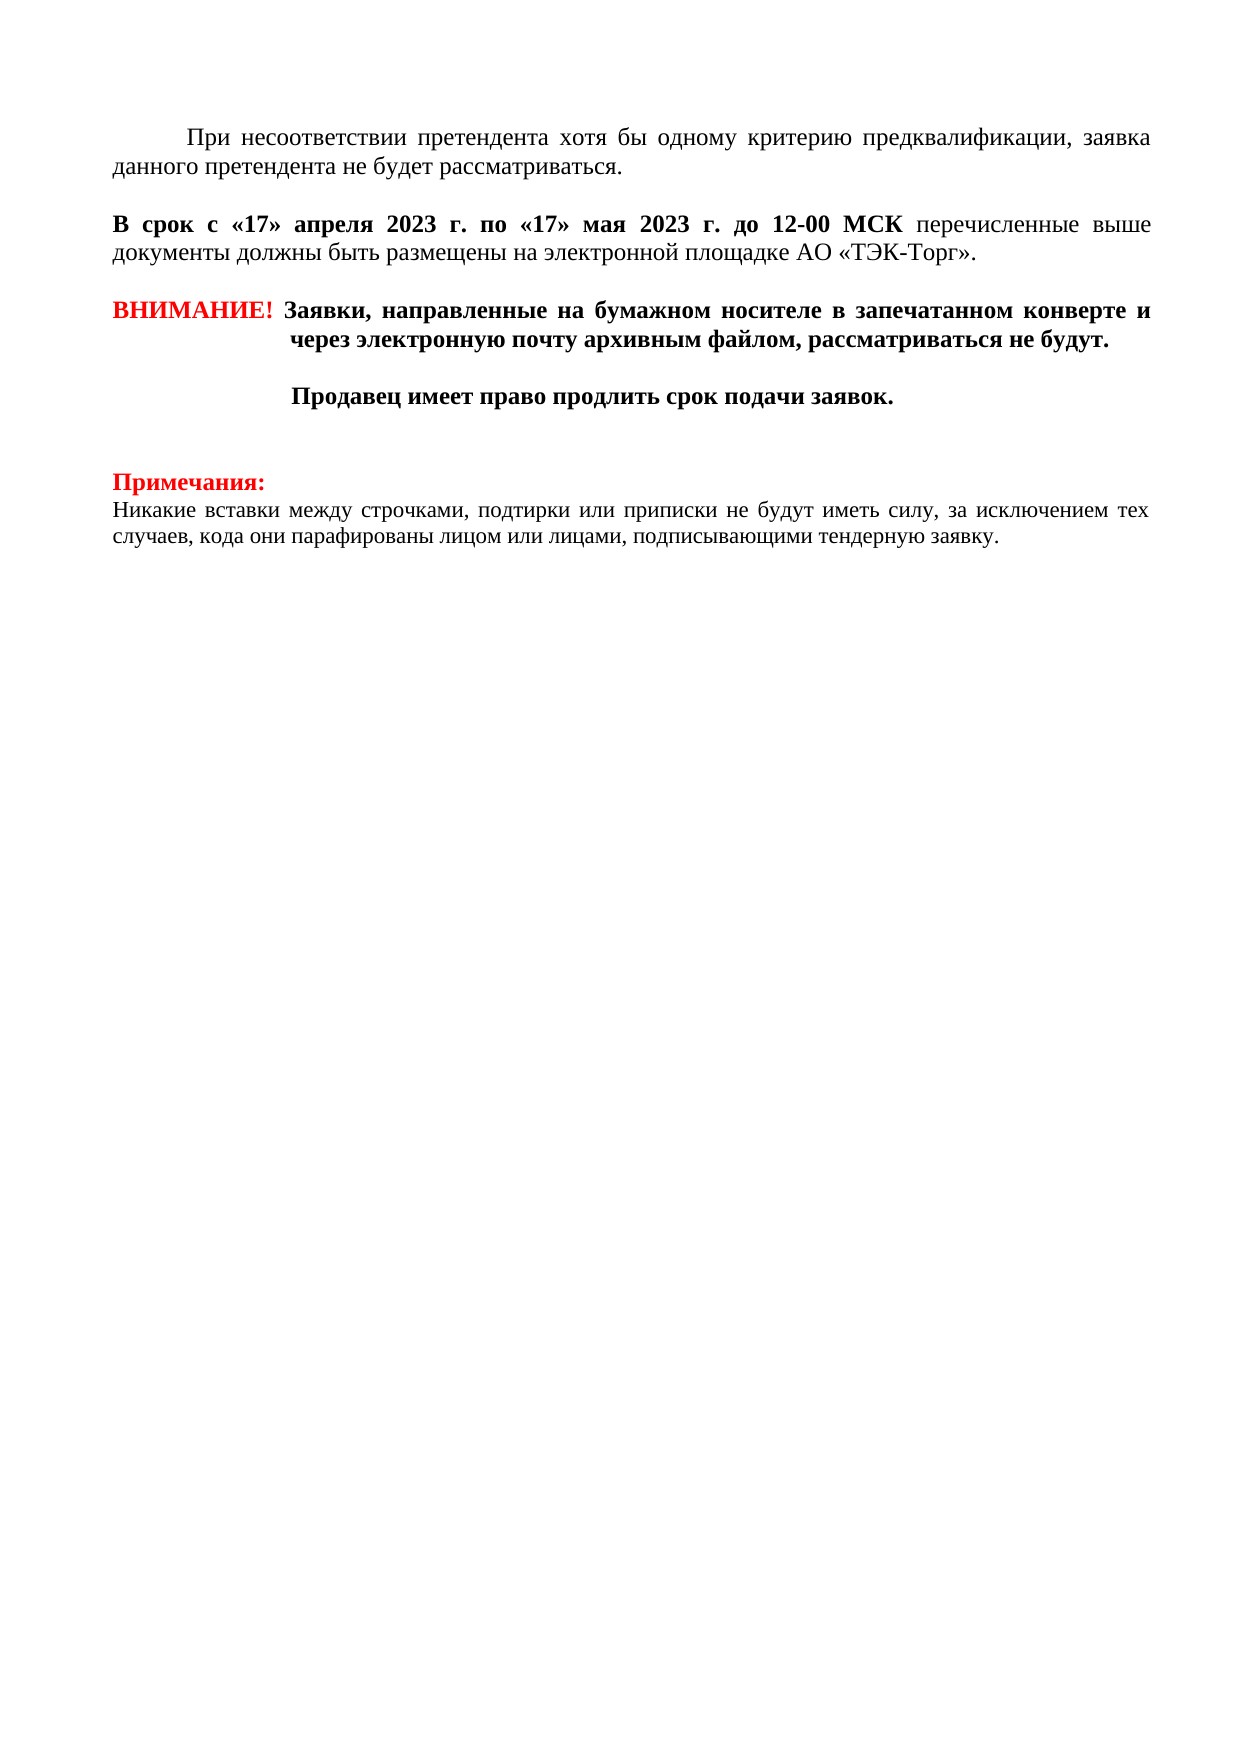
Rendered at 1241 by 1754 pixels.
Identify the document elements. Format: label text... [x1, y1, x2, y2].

text При несоответствии претендента хотя бы одному критерию предквалификации, заявка данного претендента не будет рассматриваться. [112, 122, 1152, 180]
text Примечания: [112, 467, 1152, 496]
text Продавец имеет право продлить срок подачи заявок. [260, 381, 1152, 410]
text ВНИМАНИЕ! Заявки, направленные на бумажном носителе в запечатанном конверте и через электронную почту архивным файлом, рассматриваться не будут. [112, 295, 1152, 352]
text Никакие вставки между строчками, подтирки или приписки не будут иметь силу, за исключением тех случаев, кода они парафированы лицом или лицами, подписывающими тендерную заявку. [112, 496, 1152, 549]
text В срок с «17» апреля 2023 г. по «17» мая 2023 г. до 12-00 МСК перечисленные выше документы должны быть размещены на электронной площадке АО «ТЭК-Торг». [112, 209, 1152, 266]
